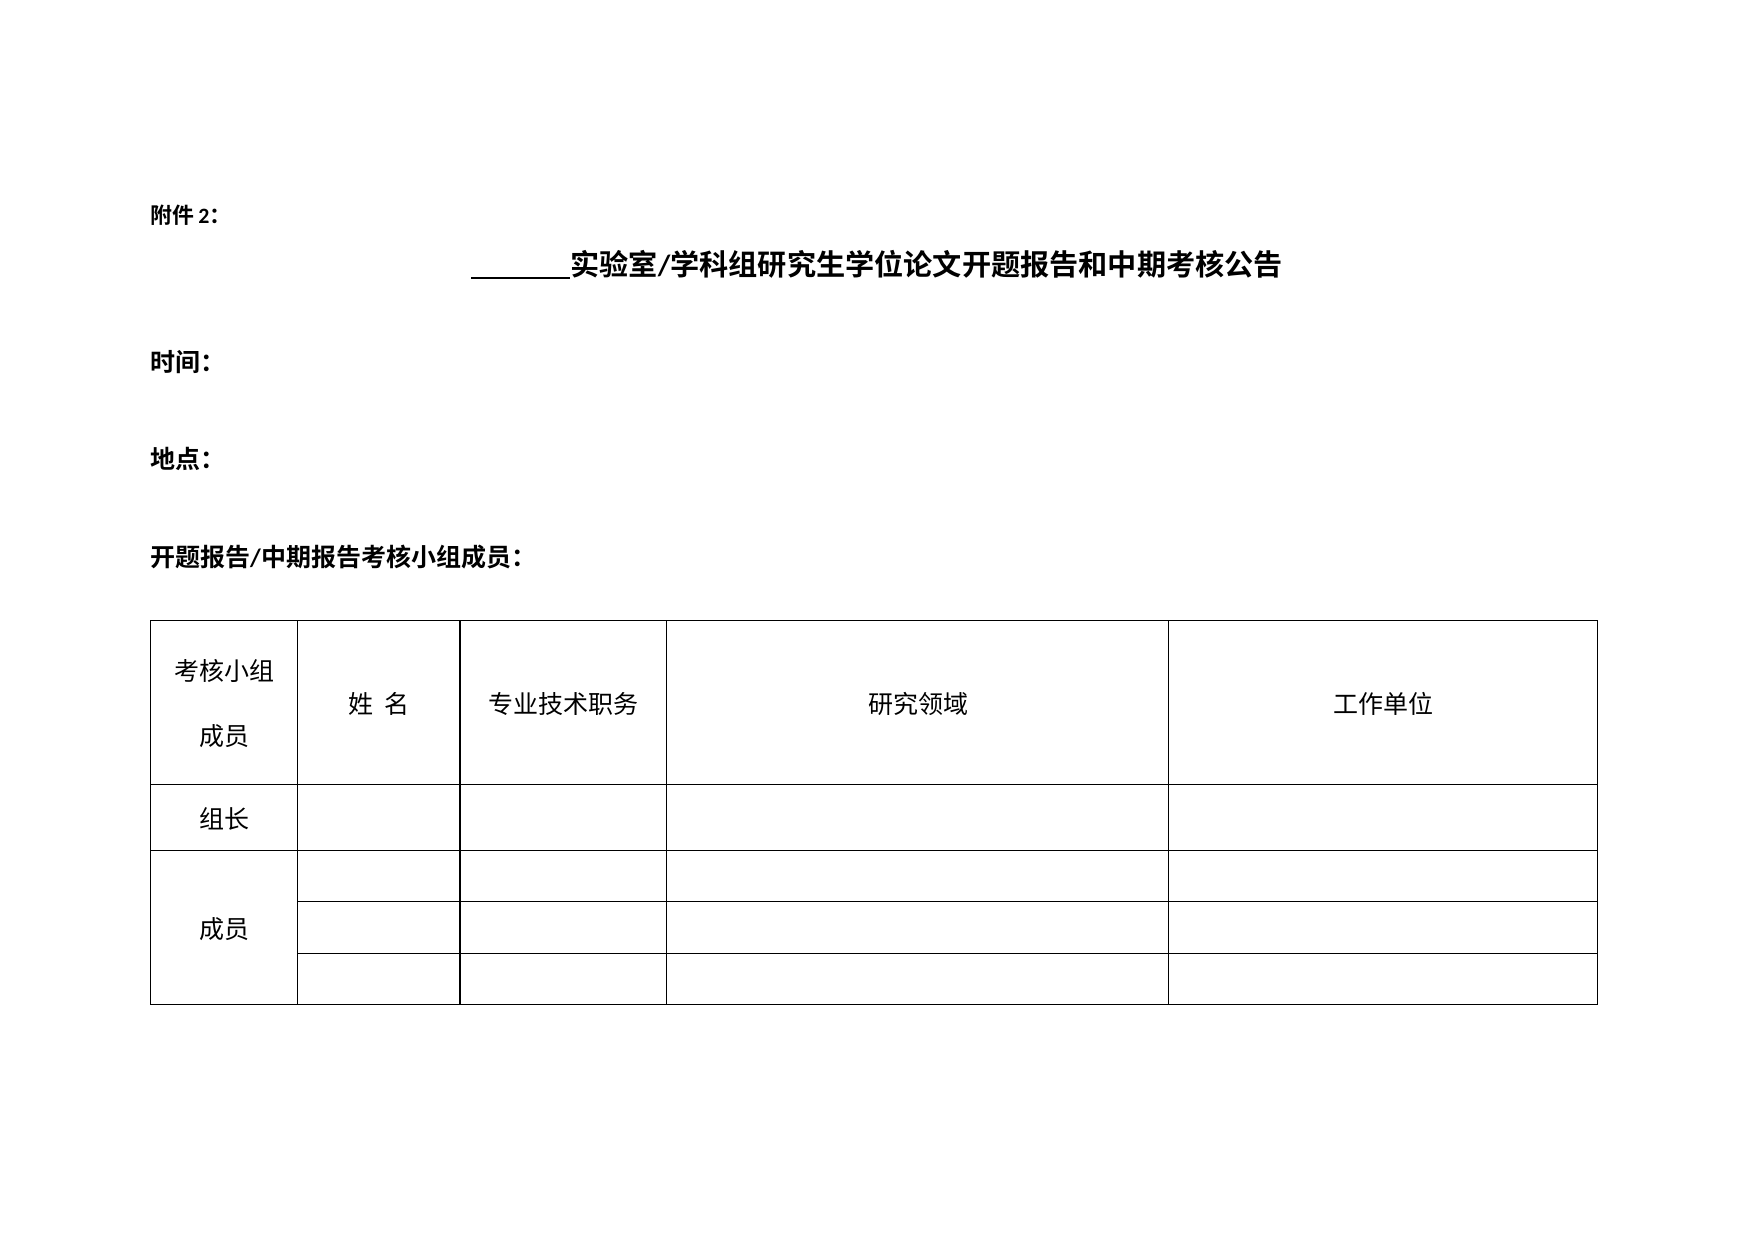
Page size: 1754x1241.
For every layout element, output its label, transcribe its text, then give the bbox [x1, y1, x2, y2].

table_cell [1169, 851, 1597, 901]
table_cell [461, 785, 666, 850]
table_cell [298, 954, 459, 1004]
table_cell [298, 785, 459, 850]
table_cell [461, 851, 666, 901]
table_header 考核小组成员 [151, 621, 297, 784]
table_cell 组长 [151, 785, 297, 850]
table_cell [667, 851, 1168, 901]
text 附件2： [150, 198, 1604, 230]
table_cell 成员 [151, 851, 297, 1004]
table_cell [667, 902, 1168, 953]
table_header 姓 名 [298, 621, 459, 784]
table_cell [461, 954, 666, 1004]
table_header 专业技术职务 [461, 621, 666, 784]
text 时间： [150, 328, 1604, 393]
table_cell [298, 902, 459, 953]
table_cell [1169, 954, 1597, 1004]
table_cell [461, 902, 666, 953]
table_cell [1169, 785, 1597, 850]
table_cell [667, 785, 1168, 850]
table_header 工作单位 [1169, 621, 1597, 784]
text 实验室/学科组研究生学位论文开题报告和中期考核公告 [150, 230, 1604, 295]
table_cell [1169, 902, 1597, 953]
text 地点： [150, 425, 1604, 490]
table_cell [298, 851, 459, 901]
text 开题报告/中期报告考核小组成员： [150, 523, 1604, 588]
table_cell [667, 954, 1168, 1004]
table_header 研究领域 [667, 621, 1168, 784]
